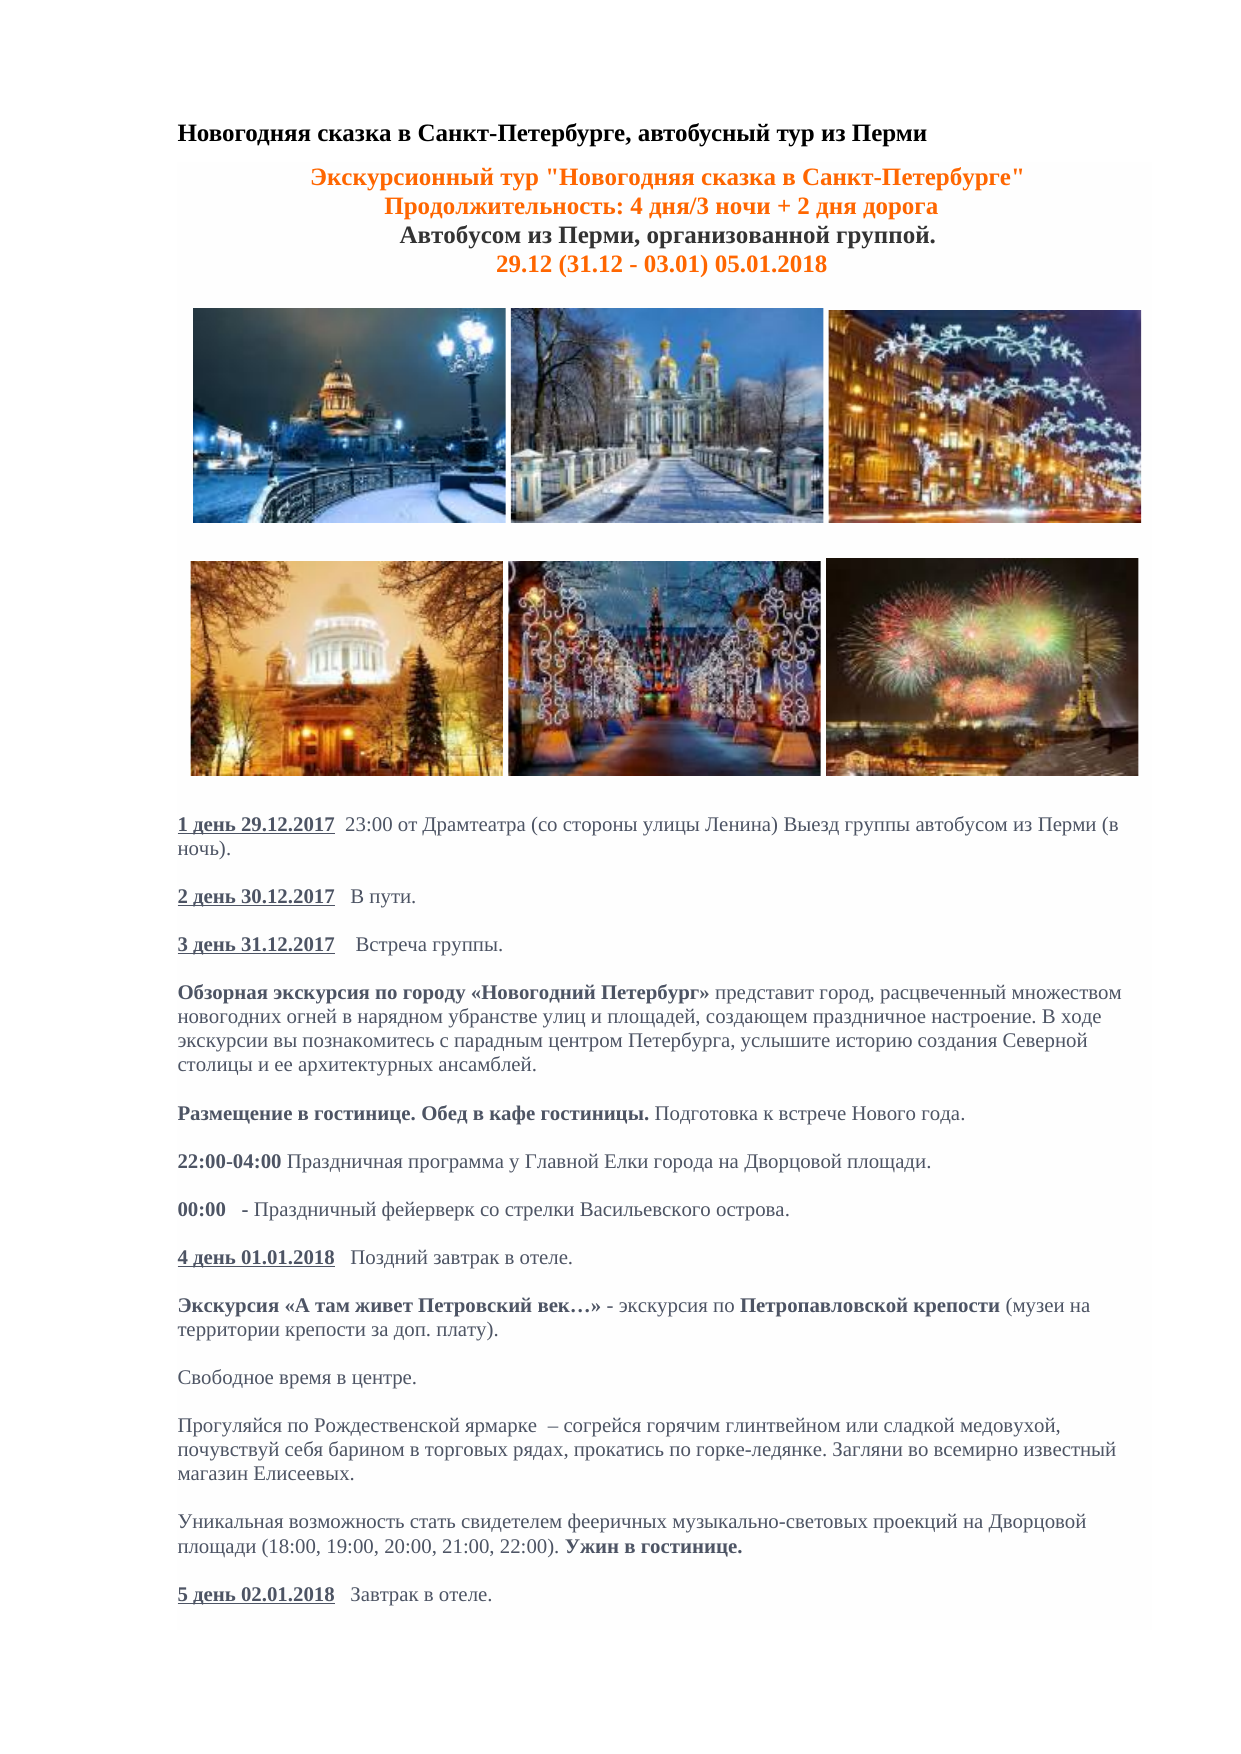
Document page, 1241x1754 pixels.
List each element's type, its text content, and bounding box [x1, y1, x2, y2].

text Экскурсионный тур "Новогодняя сказка в Санкт-Петербурге" Продолжительность: 4 дня/3 ночи + 2 дня дорога Автобусом из Перми, организованной группой. 29.12 (31.12 - 03.01) 05.01.2018 [177, 162, 1152, 277]
picture [190, 561, 503, 776]
picture [193, 308, 506, 523]
picture [510, 308, 824, 523]
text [177, 812, 1152, 1630]
picture [826, 558, 1139, 776]
text Новогодняя сказка в Санкт-Петербурге, автобусный тур из Перми [177, 118, 1152, 147]
picture [508, 561, 821, 776]
picture [828, 310, 1142, 523]
